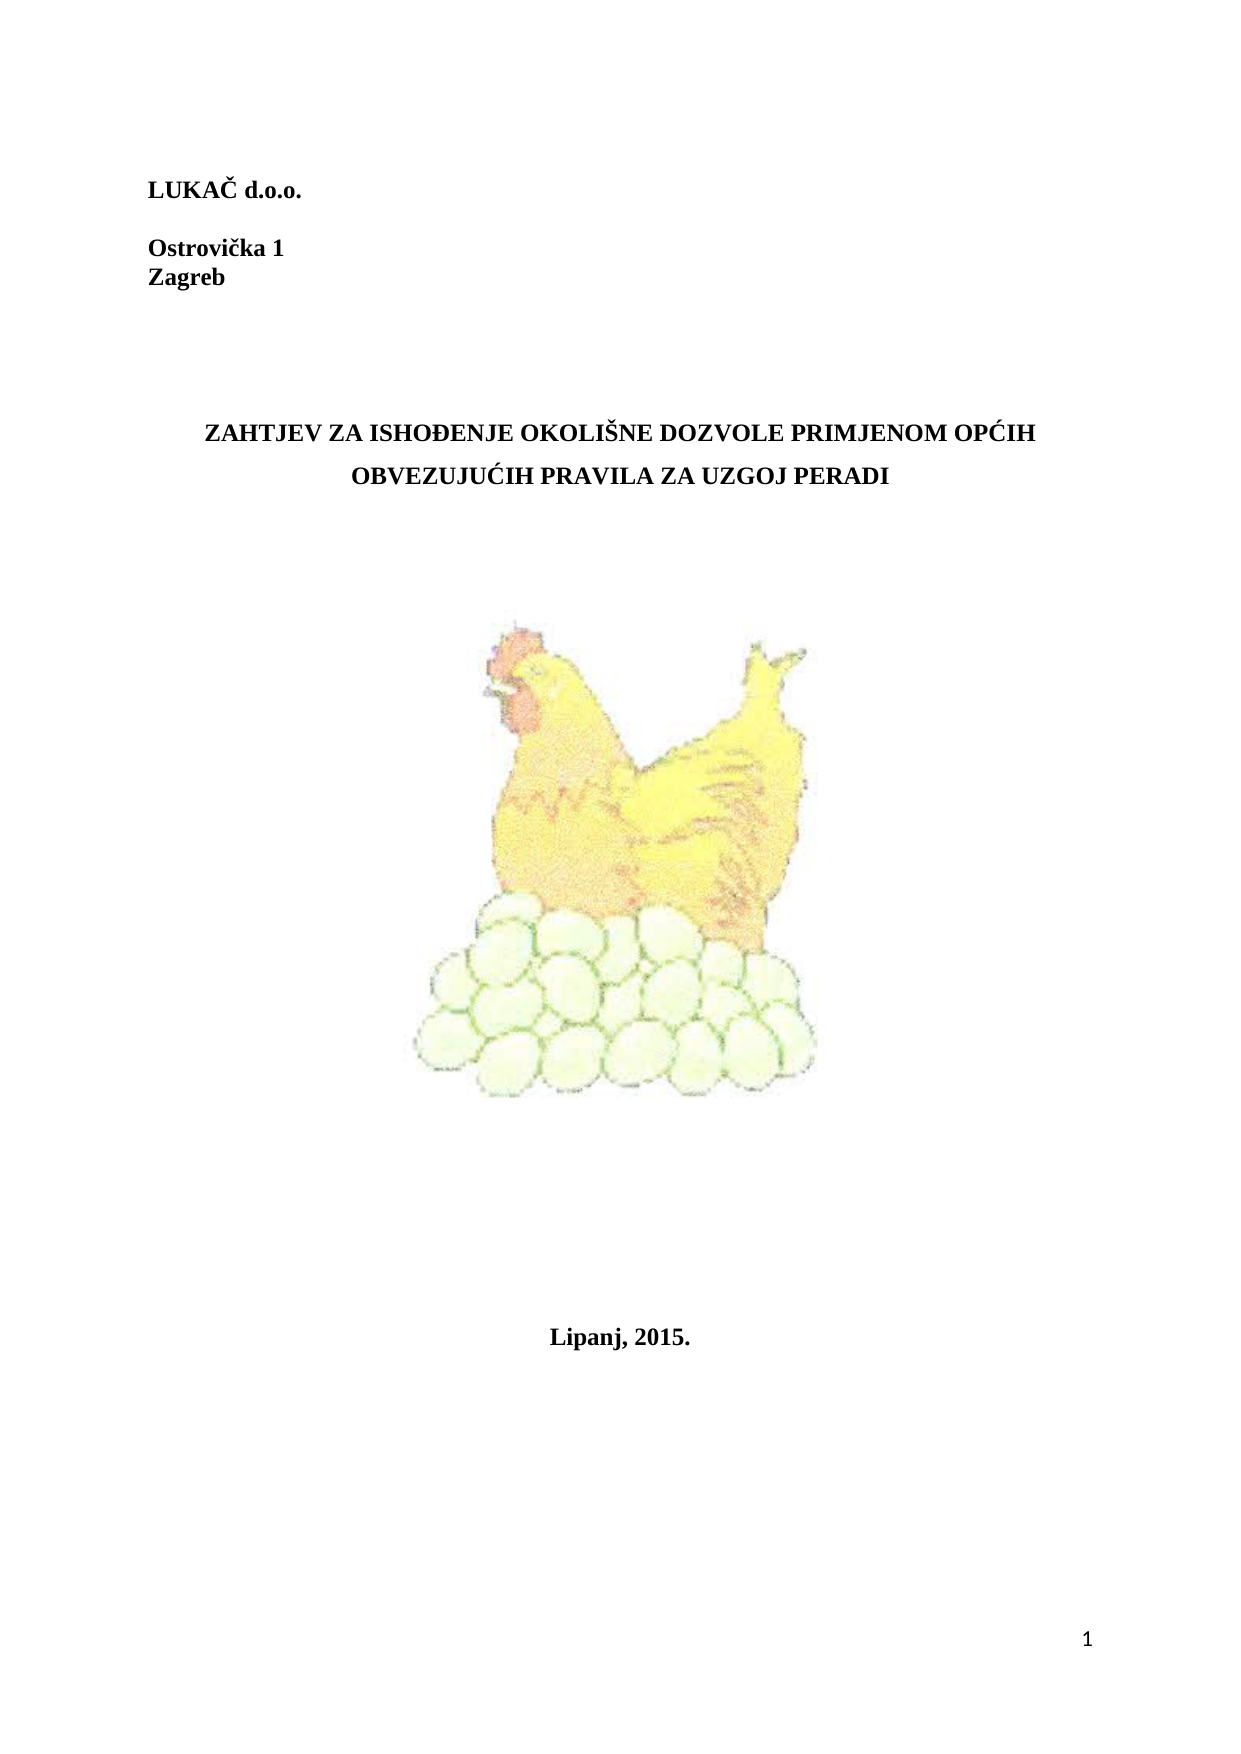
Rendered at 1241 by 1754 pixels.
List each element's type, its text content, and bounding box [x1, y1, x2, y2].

text Ostrovička 1 [148, 233, 1093, 262]
text ZAHTJEV ZA ISHOĐENJE OKOLIŠNE DOZVOLE PRIMJENOM OPĆIH OBVEZUJUĆIH PRAVILA ZA UZGOJ PERADI [148, 418, 1093, 490]
text Lipanj, 2015. [148, 1322, 1093, 1351]
text LUKAČ d.o.o. [148, 176, 1093, 204]
text Zagreb [148, 262, 1093, 291]
